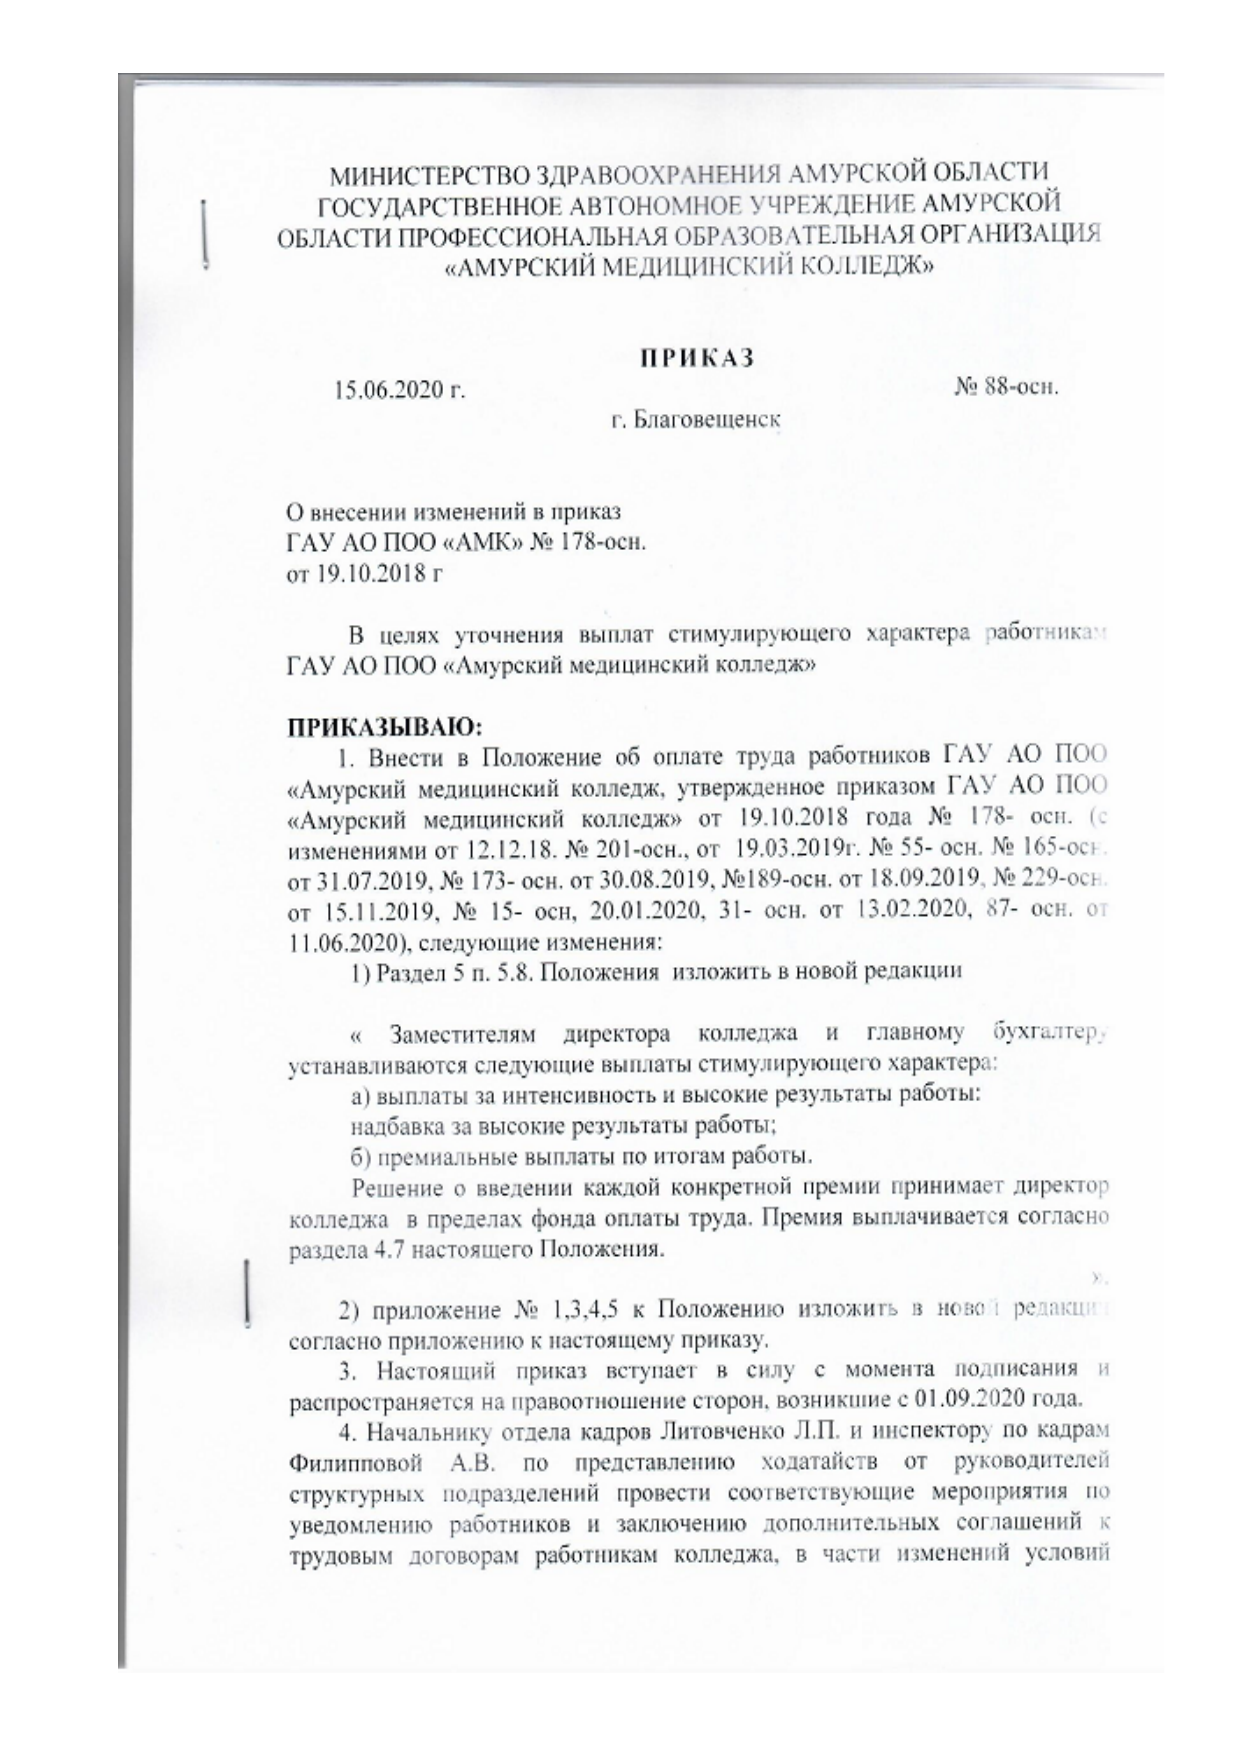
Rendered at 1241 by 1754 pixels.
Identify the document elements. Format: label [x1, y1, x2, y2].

picture [118, 73, 1165, 1673]
